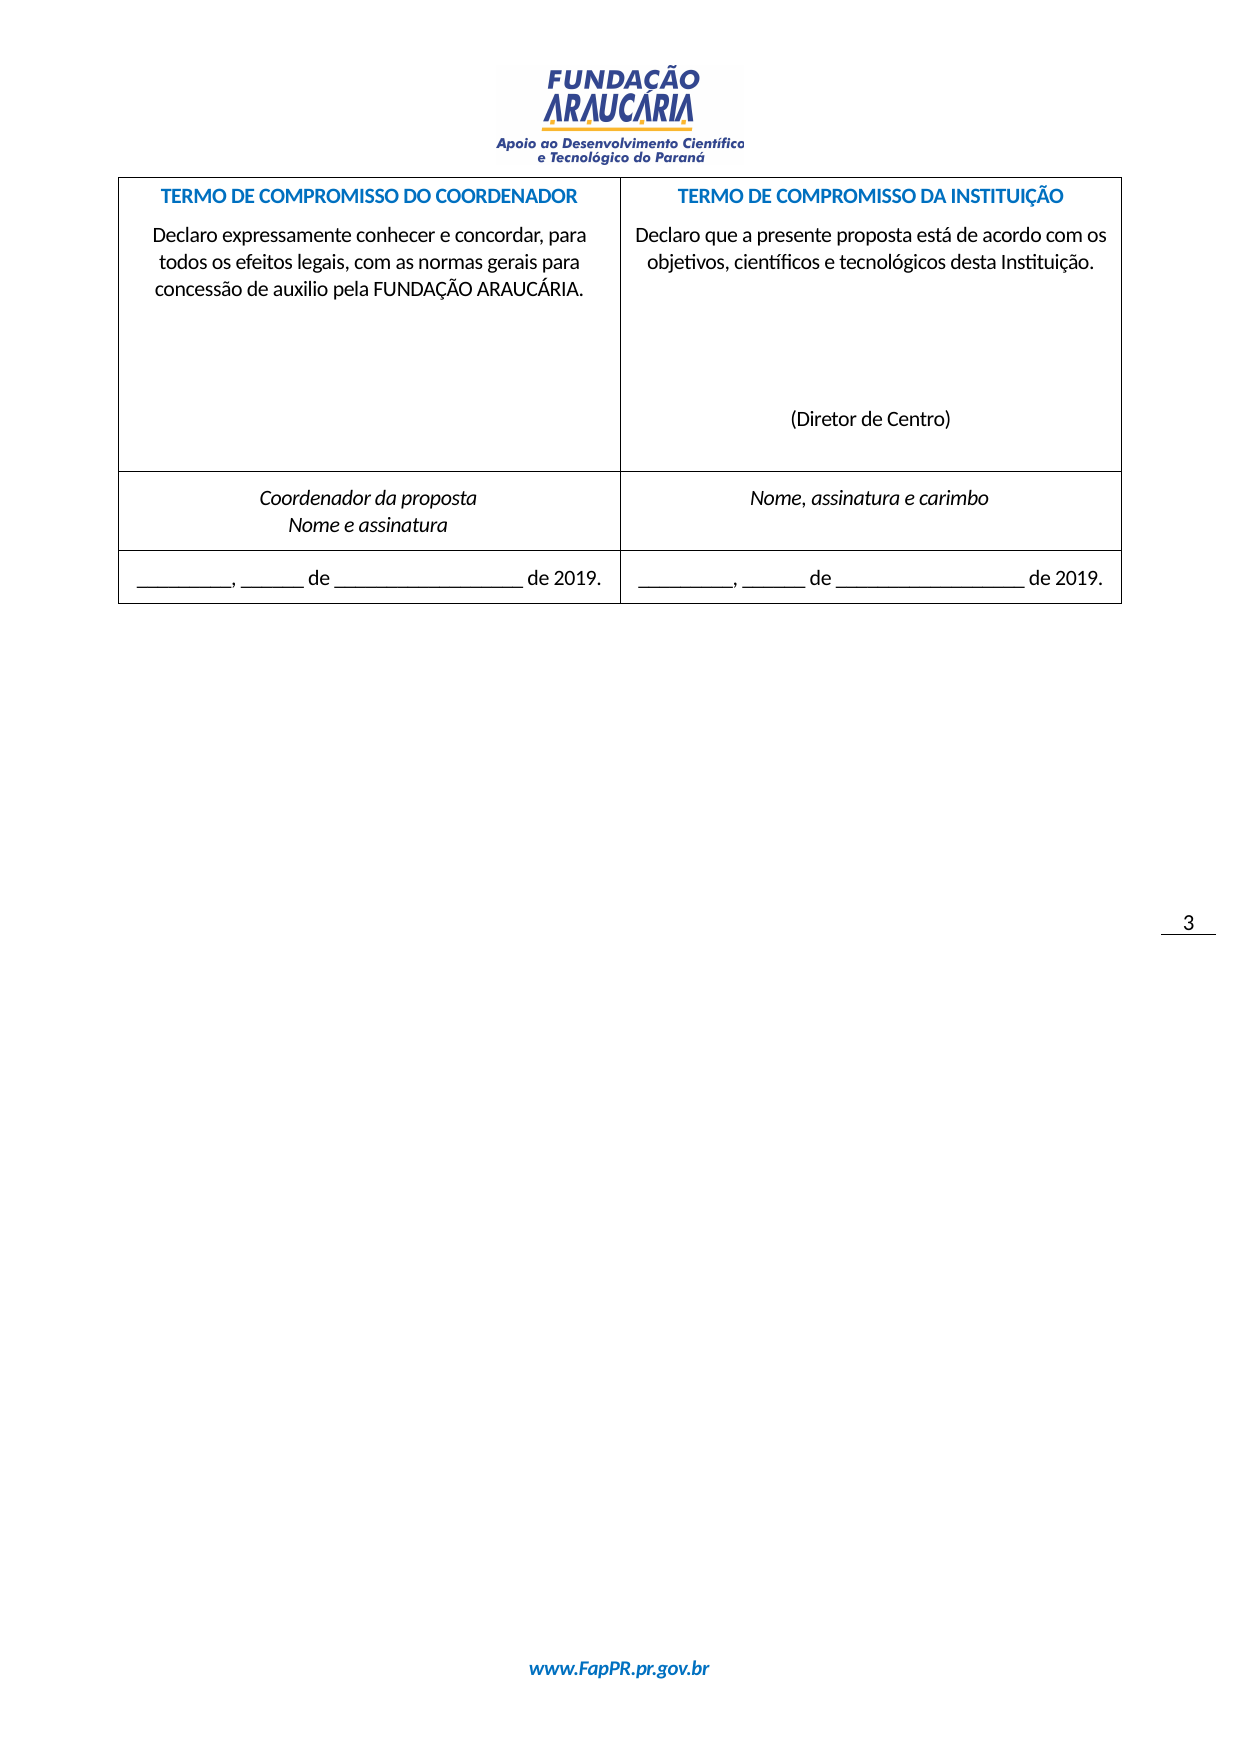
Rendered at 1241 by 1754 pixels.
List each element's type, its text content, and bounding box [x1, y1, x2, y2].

table_header TERMO DE COMPROMISSO DO COORDENADOR Declaro expressamente conhecer e concordar, para todos os efeitos legais, com as normas gerais para concessão de auxilio pela FUNDAÇÃO ARAUCÁRIA. [119, 178, 620, 471]
table_cell Coordenador da proposta Nome e assinatura [119, 472, 620, 550]
table_cell _________, ______ de __________________ de 2019. [621, 551, 1121, 603]
picture [496, 65, 744, 165]
table_cell Nome, assinatura e carimbo [621, 472, 1121, 550]
table_header TERMO DE COMPROMISSO DA INSTITUIÇÃO Declaro que a presente proposta está de acordo com os objetivos, científicos e tecnológicos desta Instituição. (Diretor de Centro) [621, 178, 1121, 471]
table_cell _________, ______ de __________________ de 2019. [119, 551, 620, 603]
